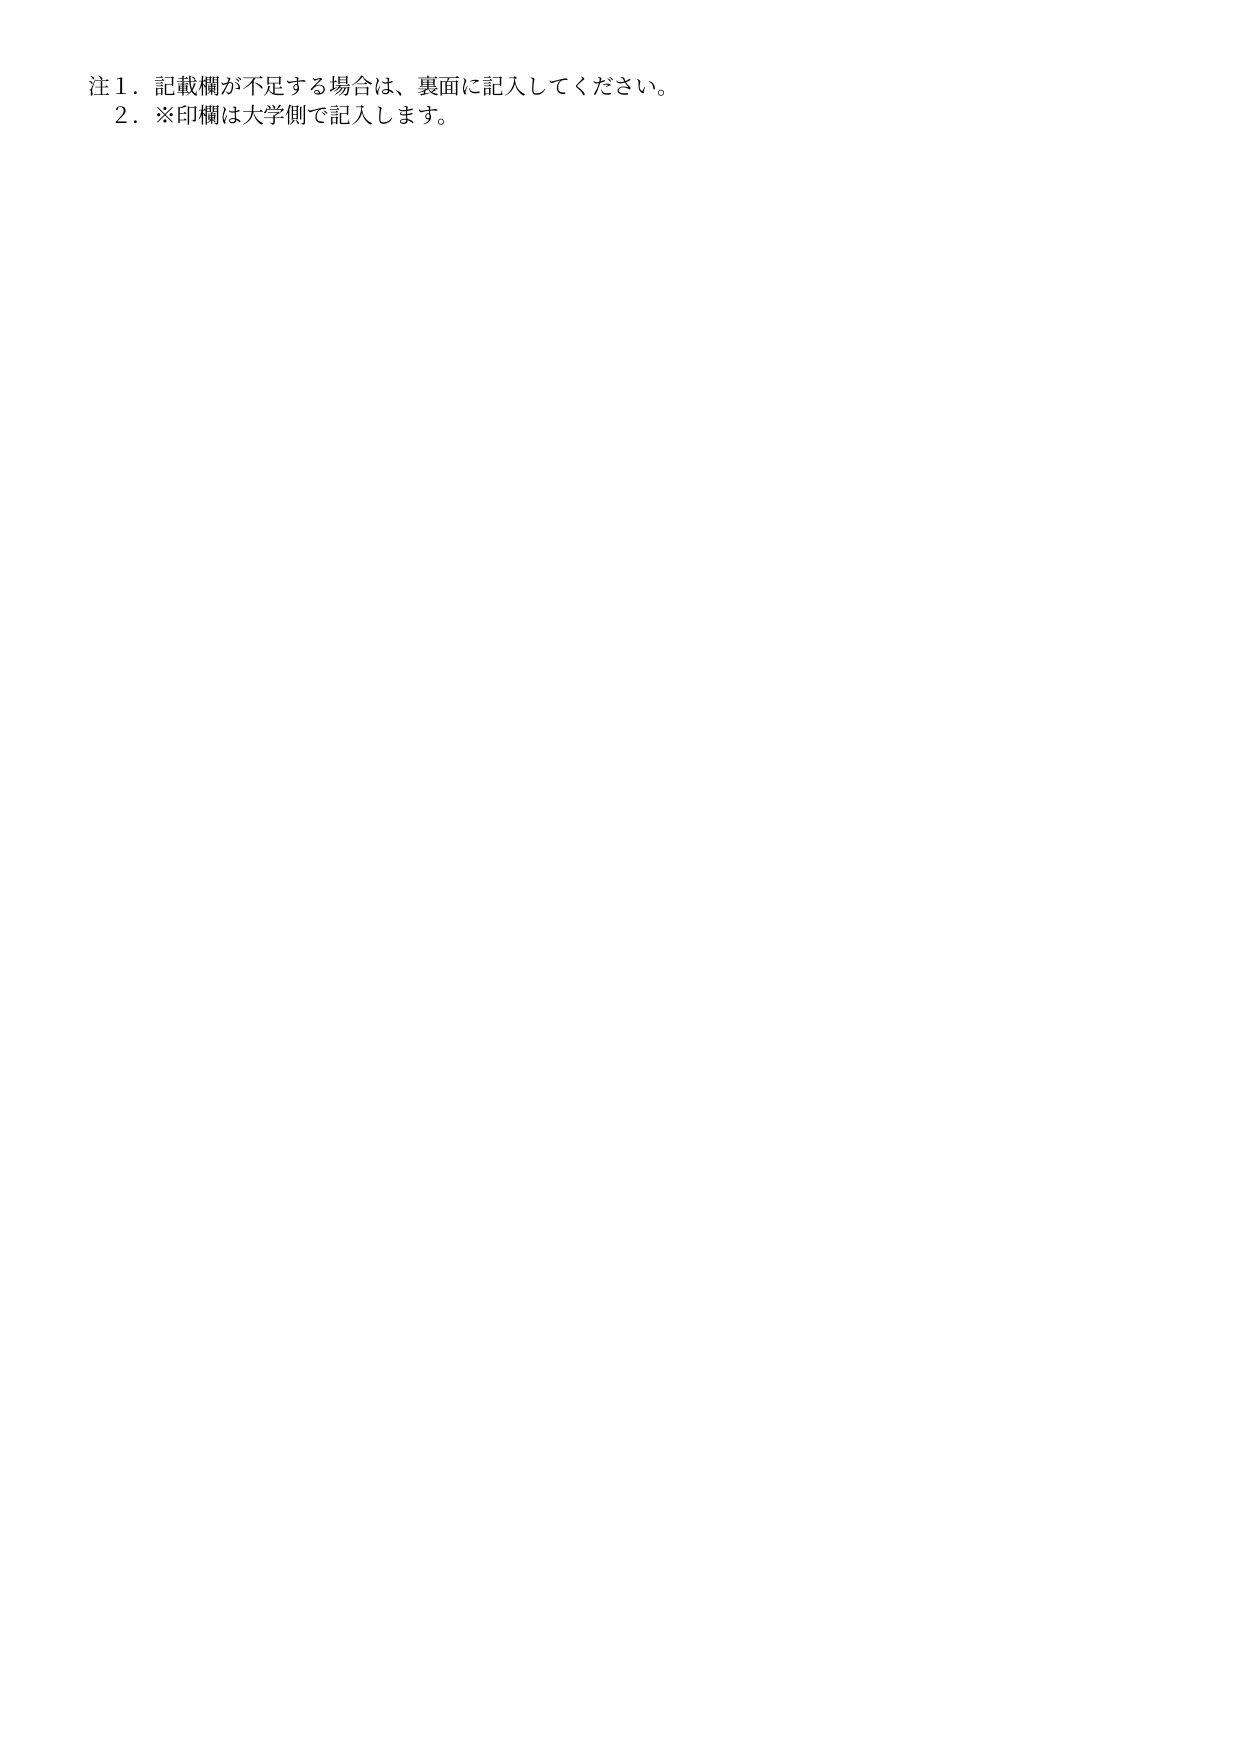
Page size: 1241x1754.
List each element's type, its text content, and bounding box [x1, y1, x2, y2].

text ２．※印欄は大学側で記入します。 [89, 100, 1152, 129]
text 注１．記載欄が不足する場合は、裏面に記入してください。 [89, 71, 1152, 100]
